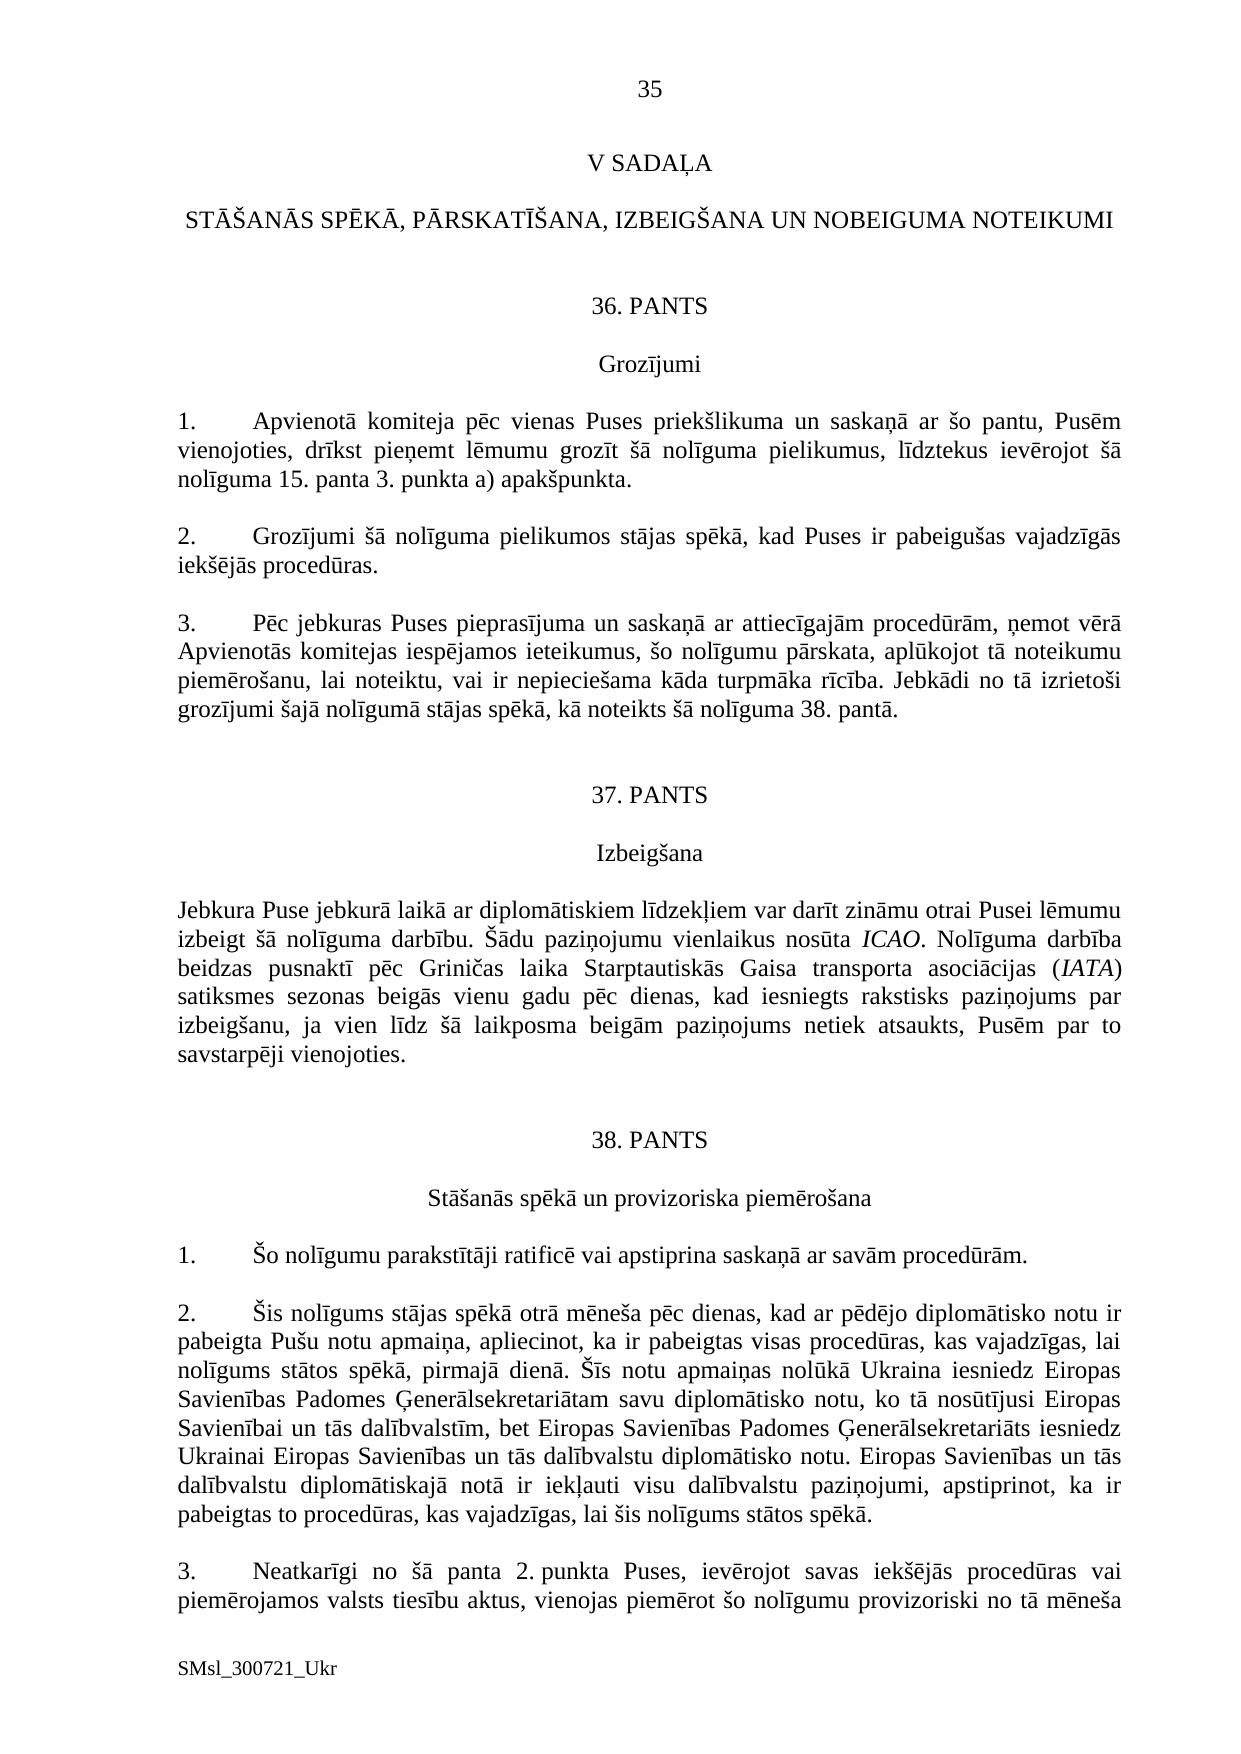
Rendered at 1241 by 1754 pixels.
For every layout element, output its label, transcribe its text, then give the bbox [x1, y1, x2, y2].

text 37. PANTS [177, 780, 1122, 809]
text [177, 1556, 1122, 1614]
text Grozījumi [177, 349, 1122, 378]
text Izbeigšana [177, 838, 1122, 866]
text 3. Pēc jebkuras Puses pieprasījuma un saskaņā ar attiecīgajām procedūrām, ņemot vērā Apvienotās komitejas iespējamos ieteikumus, šo nolīgumu pārskata, aplūkojot tā noteikumu piemērošanu, lai noteiktu, vai ir nepieciešama kāda turpmāka rīcība. Jebkādi no tā izrietoši grozījumi šajā nolīgumā stājas spēkā, kā noteikts šā nolīguma 38. pantā. [177, 608, 1122, 723]
text 2. Šis nolīgums stājas spēkā otrā mēneša pēc dienas, kad ar pēdējo diplomātisko notu ir pabeigta Pušu notu apmaiņa, apliecinot, ka ir pabeigtas visas procedūras, kas vajadzīgas, lai nolīgums stātos spēkā, pirmajā dienā. Šīs notu apmaiņas nolūkā Ukraina iesniedz Eiropas Savienības Padomes Ģenerālsekretariātam savu diplomātisko notu, ko tā nosūtījusi Eiropas Savienībai un tās dalībvalstīm, bet Eiropas Savienības Padomes Ģenerālsekretariāts iesniedz Ukrainai Eiropas Savienības un tās dalībvalstu diplomātisko notu. Eiropas Savienības un tās dalībvalstu diplomātiskajā notā ir iekļauti visu dalībvalstu paziņojumi, apstiprinot, ka ir pabeigtas to procedūras, kas vajadzīgas, lai šis nolīgums stātos spēkā. [177, 1298, 1122, 1528]
text STĀŠANĀS SPĒKĀ, PĀRSKATĪŠANA, IZBEIGŠANA UN NOBEIGUMA NOTEIKUMI [177, 205, 1122, 234]
text Jebkura Puse jebkurā laikā ar diplomātiskiem līdzekļiem var darīt zināmu otrai Pusei lēmumu izbeigt šā nolīguma darbību. Šādu paziņojumu vienlaikus nosūta ICAO. Nolīguma darbība beidzas pusnaktī pēc Griničas laika Starptautiskās Gaisa transporta asociācijas (IATA) satiksmes sezonas beigās vienu gadu pēc dienas, kad iesniegts rakstisks paziņojums par izbeigšanu, ja vien līdz šā laikposma beigām paziņojums netiek atsaukts, Pusēm par to savstarpēji vienojoties. [177, 895, 1122, 1068]
text 2. Grozījumi šā nolīguma pielikumos stājas spēkā, kad Puses ir pabeigušas vajadzīgās iekšējās procedūras. [177, 521, 1122, 579]
text Stāšanās spēkā un provizoriska piemērošana [177, 1183, 1122, 1211]
text 1. Šo nolīgumu parakstītāji ratificē vai apstiprina saskaņā ar savām procedūrām. [177, 1240, 1122, 1269]
text 36. PANTS [177, 291, 1122, 320]
text 38. PANTS [177, 1125, 1122, 1154]
text 1. Apvienotā komiteja pēc vienas Puses priekšlikuma un saskaņā ar šo pantu, Pusēm vienojoties, drīkst pieņemt lēmumu grozīt šā nolīguma pielikumus, līdztekus ievērojot šā nolīguma 15. panta 3. punkta a) apakšpunkta. [177, 406, 1122, 493]
text V SADAĻA [177, 148, 1122, 176]
